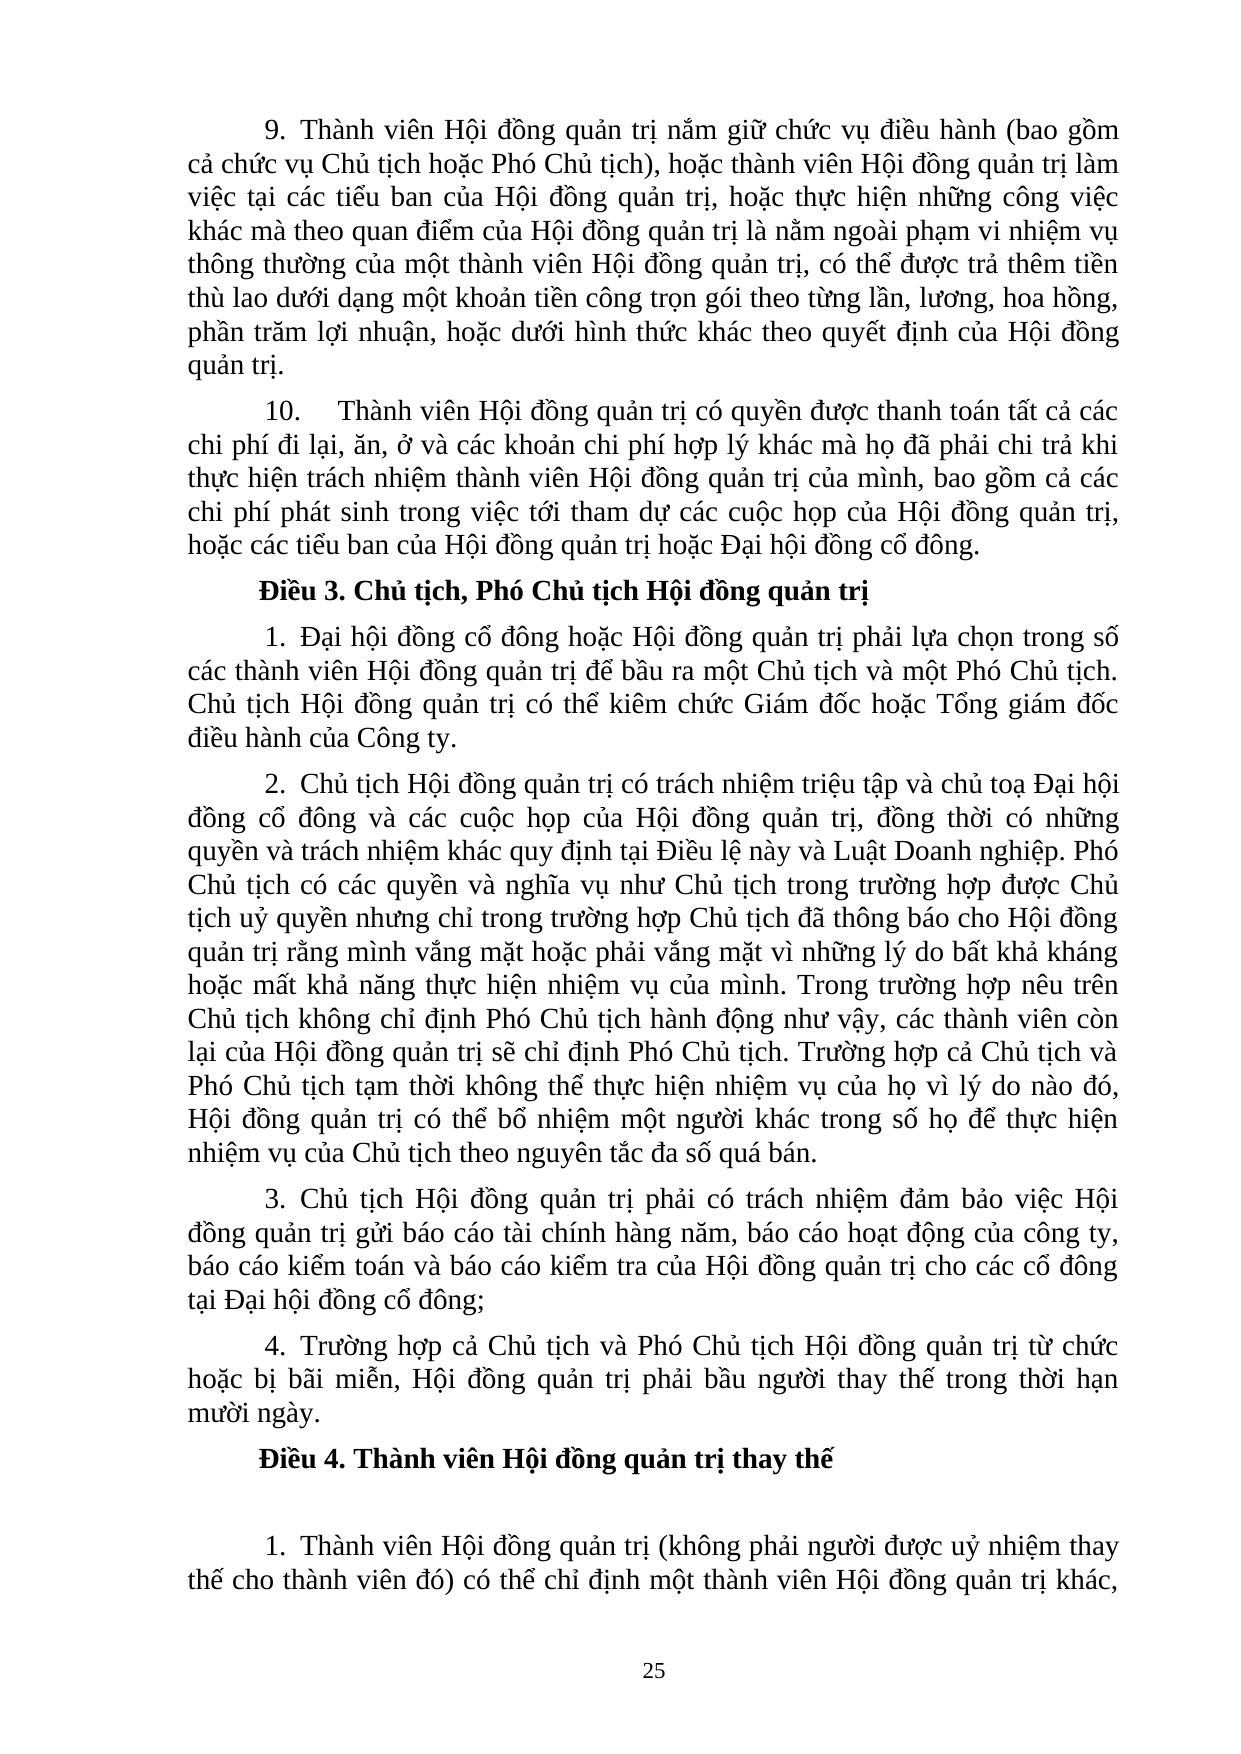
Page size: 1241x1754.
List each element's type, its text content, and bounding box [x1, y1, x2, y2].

list Đại hội đồng cổ đông hoặc Hội đồng quản trị phải lựa chọn trong số các thành viên Hội đồng quản trị để bầu ra một Chủ tịch và một Phó Chủ tịch. Chủ tịch Hội đồng quản trị có thể kiêm chức Giám đốc hoặc Tổng giám đốc điều hành của Công ty. [187, 619, 1120, 754]
list Chủ tịch Hội đồng quản trị phải có trách nhiệm đảm bảo việc Hội đồng quản trị gửi báo cáo tài chính hàng năm, báo cáo hoạt động của công ty, báo cáo kiểm toán và báo cáo kiểm tra của Hội đồng quản trị cho các cổ đông tại Đại hội đồng cổ đông; [187, 1181, 1120, 1315]
list Trường hợp cả Chủ tịch và Phó Chủ tịch Hội đồng quản trị từ chức hoặc bị bãi miễn, Hội đồng quản trị phải bầu người thay thế trong thời hạn mười ngày. [187, 1328, 1120, 1428]
subtitle Chủ tịch, Phó Chủ tịch Hội đồng quản trị [187, 573, 1120, 607]
list Thành viên Hội đồng quản trị có quyền được thanh toán tất cả các chi phí đi lại, ăn, ở và các khoản chi phí hợp lý khác mà họ đã phải chi trả khi thực hiện trách nhiệm thành viên Hội đồng quản trị của mình, bao gồm cả các chi phí phát sinh trong việc tới tham dự các cuộc họp của Hội đồng quản trị, hoặc các tiểu ban của Hội đồng quản trị hoặc Đại hội đồng cổ đông. [187, 393, 1120, 561]
subtitle Thành viên Hội đồng quản trị thay thế [187, 1441, 1120, 1474]
list Chủ tịch Hội đồng quản trị có trách nhiệm triệu tập và chủ toạ Đại hội đồng cổ đông và các cuộc họp của Hội đồng quản trị, đồng thời có những quyền và trách nhiệm khác quy định tại Điều lệ này và Luật Doanh nghiệp. Phó Chủ tịch có các quyền và nghĩa vụ như Chủ tịch trong trường hợp được Chủ tịch uỷ quyền nhưng chỉ trong trường hợp Chủ tịch đã thông báo cho Hội đồng quản trị rằng mình vắng mặt hoặc phải vắng mặt vì những lý do bất khả kháng hoặc mất khả năng thực hiện nhiệm vụ của mình. Trong trường hợp nêu trên Chủ tịch không chỉ định Phó Chủ tịch hành động như vậy, các thành viên còn lại của Hội đồng quản trị sẽ chỉ định Phó Chủ tịch. Trường hợp cả Chủ tịch và Phó Chủ tịch tạm thời không thể thực hiện nhiệm vụ của họ vì lý do nào đó, Hội đồng quản trị có thể bổ nhiệm một người khác trong số họ để thực hiện nhiệm vụ của Chủ tịch theo nguyên tắc đa số quá bán. [187, 766, 1120, 1169]
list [187, 1528, 1120, 1595]
list Thành viên Hội đồng quản trị nắm giữ chức vụ điều hành (bao gồm cả chức vụ Chủ tịch hoặc Phó Chủ tịch), hoặc thành viên Hội đồng quản trị làm việc tại các tiểu ban của Hội đồng quản trị, hoặc thực hiện những công việc khác mà theo quan điểm của Hội đồng quản trị là nằm ngoài phạm vi nhiệm vụ thông thường của một thành viên Hội đồng quản trị, có thể được trả thêm tiền thù lao dưới dạng một khoản tiền công trọn gói theo từng lần, lương, hoa hồng, phần trăm lợi nhuận, hoặc dưới hình thức khác theo quyết định của Hội đồng quản trị. [187, 112, 1120, 381]
